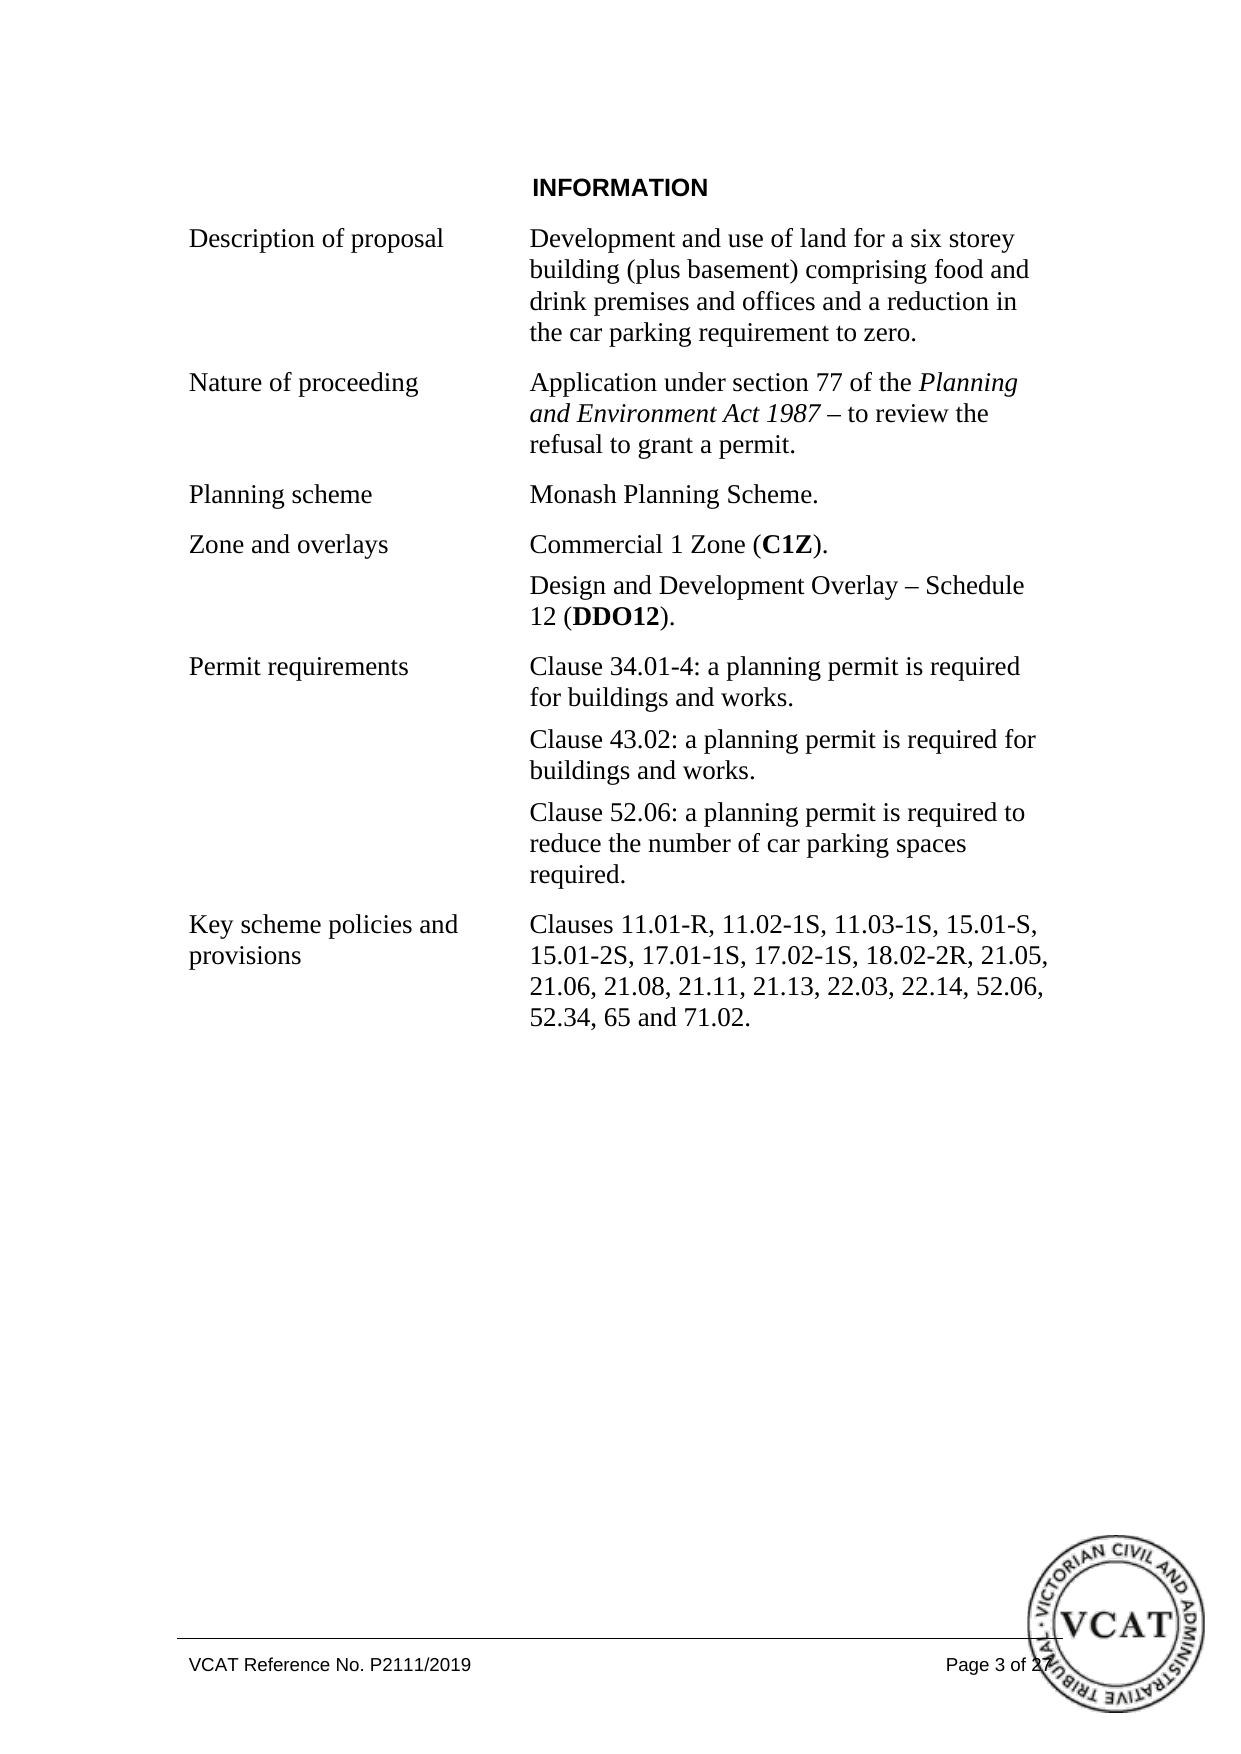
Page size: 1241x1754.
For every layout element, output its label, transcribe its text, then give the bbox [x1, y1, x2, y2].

subtitle Information [177, 173, 1063, 201]
table_cell Application under section 77 of the Planning and Environment Act 1987 – to review the refusal to grant a permit. [518, 357, 1063, 469]
table_cell Permit requirements [177, 642, 518, 899]
table_cell Nature of proceeding [177, 357, 518, 469]
table_cell Zone and overlays [177, 519, 518, 642]
table_header Description of proposal [177, 214, 518, 357]
table_cell Monash Planning Scheme. [518, 470, 1063, 519]
picture [1027, 1535, 1205, 1713]
table_cell Key scheme policies and provisions [177, 900, 518, 1043]
table_cell Clause 34.01-4: a planning permit is required for buildings and works. Clause 43.02: a planning permit is required for buildings and works. Clause 52.06: a planning permit is required to reduce the number of car parking spaces required. [518, 642, 1063, 899]
table_cell Commercial 1 Zone (C1Z). Design and Development Overlay – Schedule 12 (DDO12). [518, 519, 1063, 642]
table_cell Clauses 11.01-R, 11.02-1S, 11.03-1S, 15.01-S, 15.01-2S, 17.01-1S, 17.02-1S, 18.02-2R, 21.05, 21.06, 21.08, 21.11, 21.13, 22.03, 22.14, 52.06, 52.34, 65 and 71.02. [518, 900, 1063, 1043]
table_cell Planning scheme [177, 470, 518, 519]
table_header Development and use of land for a six storey building (plus basement) comprising food and drink premises and offices and a reduction in the car parking requirement to zero. [518, 214, 1063, 357]
